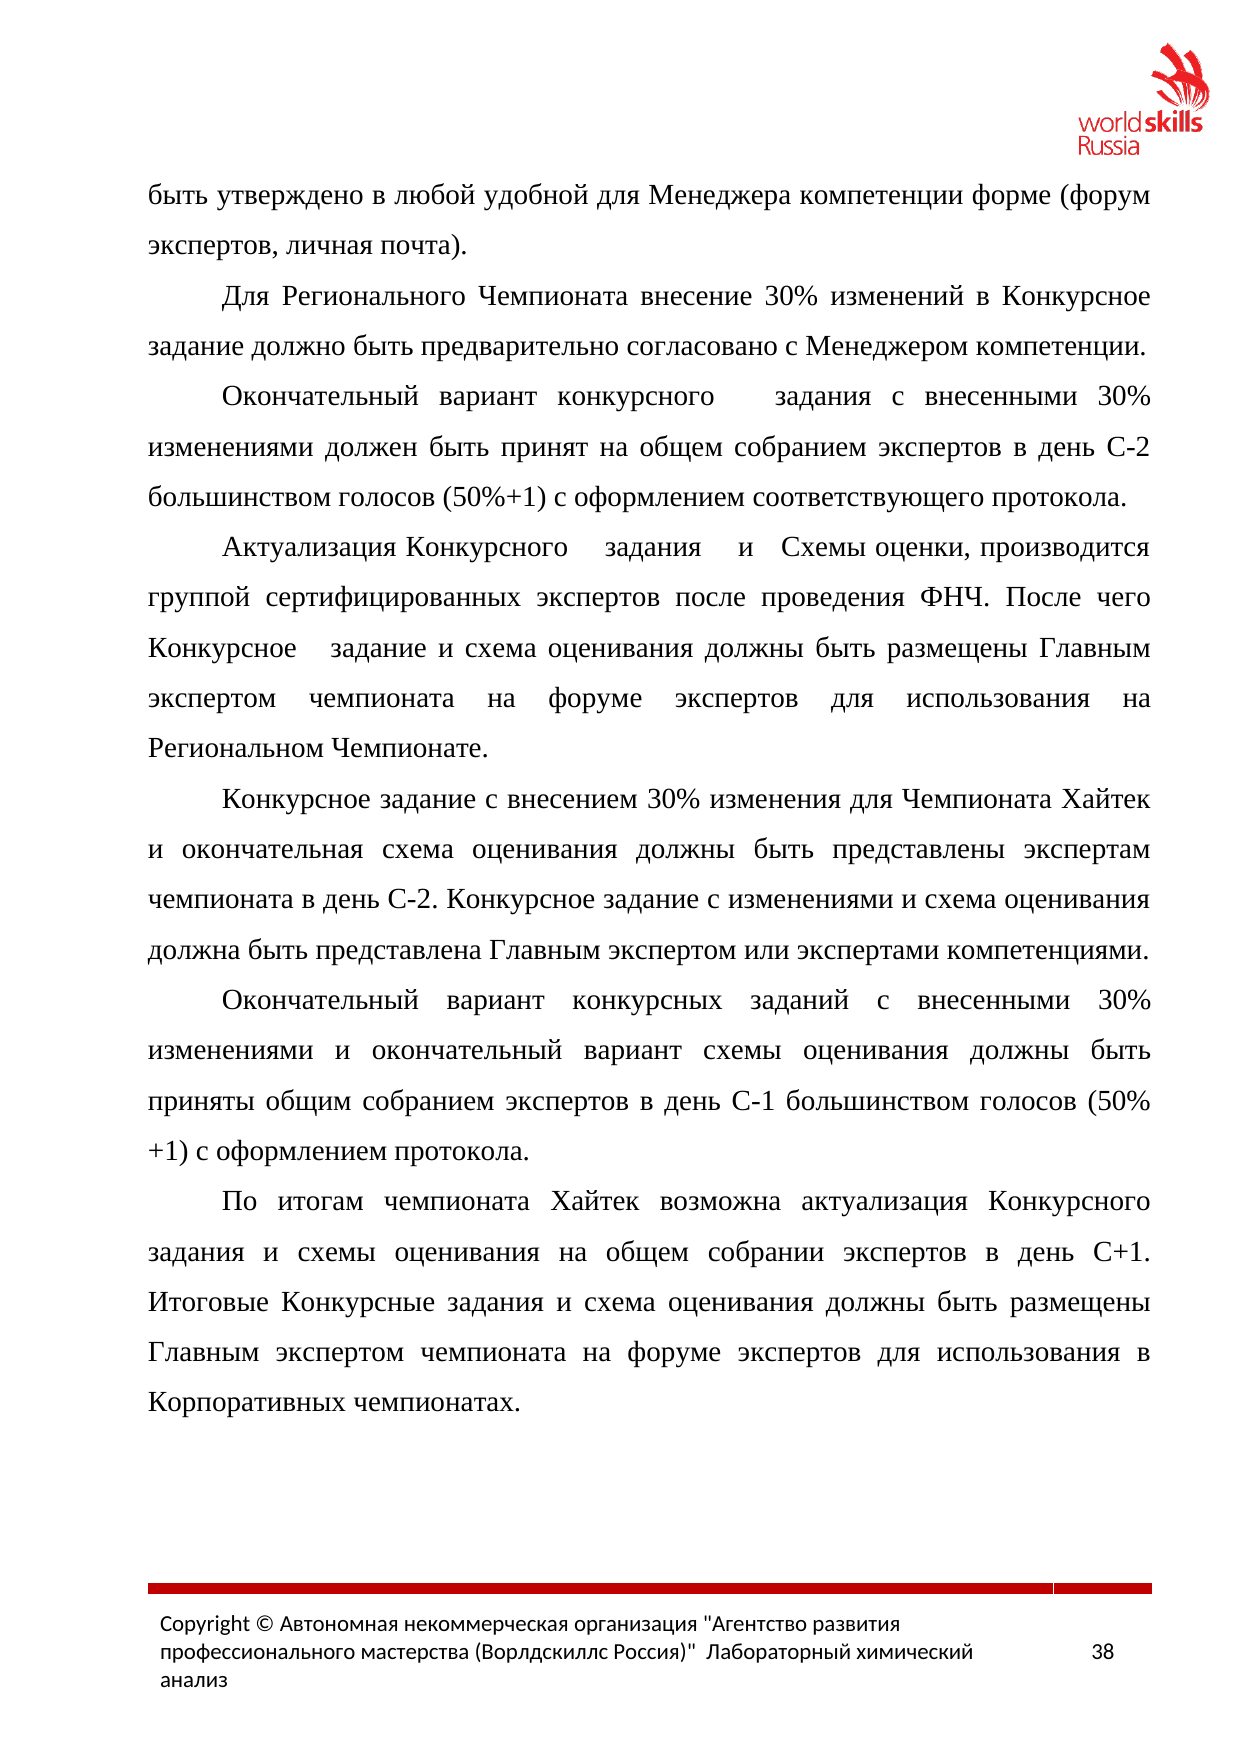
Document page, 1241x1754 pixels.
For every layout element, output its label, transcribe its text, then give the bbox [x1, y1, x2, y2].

text Окончательный вариант конкурсного задания с внесенными 30% изменениями должен быть принят на общем собранием экспертов в день С-2 большинством голосов (50%+1) с оформлением соответствующего протокола. [148, 378, 1152, 512]
text Актуализация Конкурсного задания и Схемы оценки, производится группой сертифицированных экспертов после проведения ФНЧ. После чего Конкурсное задание и схема оценивания должны быть размещены Главным экспертом чемпионата на форуме экспертов для использования на Региональном Чемпионате. [148, 529, 1152, 764]
picture [1078, 42, 1235, 155]
text Для Регионального Чемпионата внесение 30% изменений в Конкурсное задание должно быть предварительно согласовано с Менеджером компетенции. [148, 278, 1152, 362]
text Конкурсное задание с внесением 30% изменения для Чемпионата Хайтек и окончательная схема оценивания должны быть представлены экспертам чемпионата в день С-2. Конкурсное задание с изменениями и схема оценивания должна быть представлена Главным экспертом или экспертами компетенциями. [148, 781, 1152, 965]
text Окончательный вариант конкурсных заданий с внесенными 30% изменениями и окончательный вариант схемы оценивания должны быть приняты общим собранием экспертов в день С-1 большинством голосов (50%+1) с оформлением протокола. [148, 982, 1152, 1167]
text По итогам чемпионата Хайтек возможна актуализация Конкурсного задания и схемы оценивания на общем собрании экспертов в день С+1. Итоговые Конкурсные задания и схема оценивания должны быть размещены Главным экспертом чемпионата на форуме экспертов для использования в Корпоративных чемпионатах. [148, 1183, 1152, 1418]
